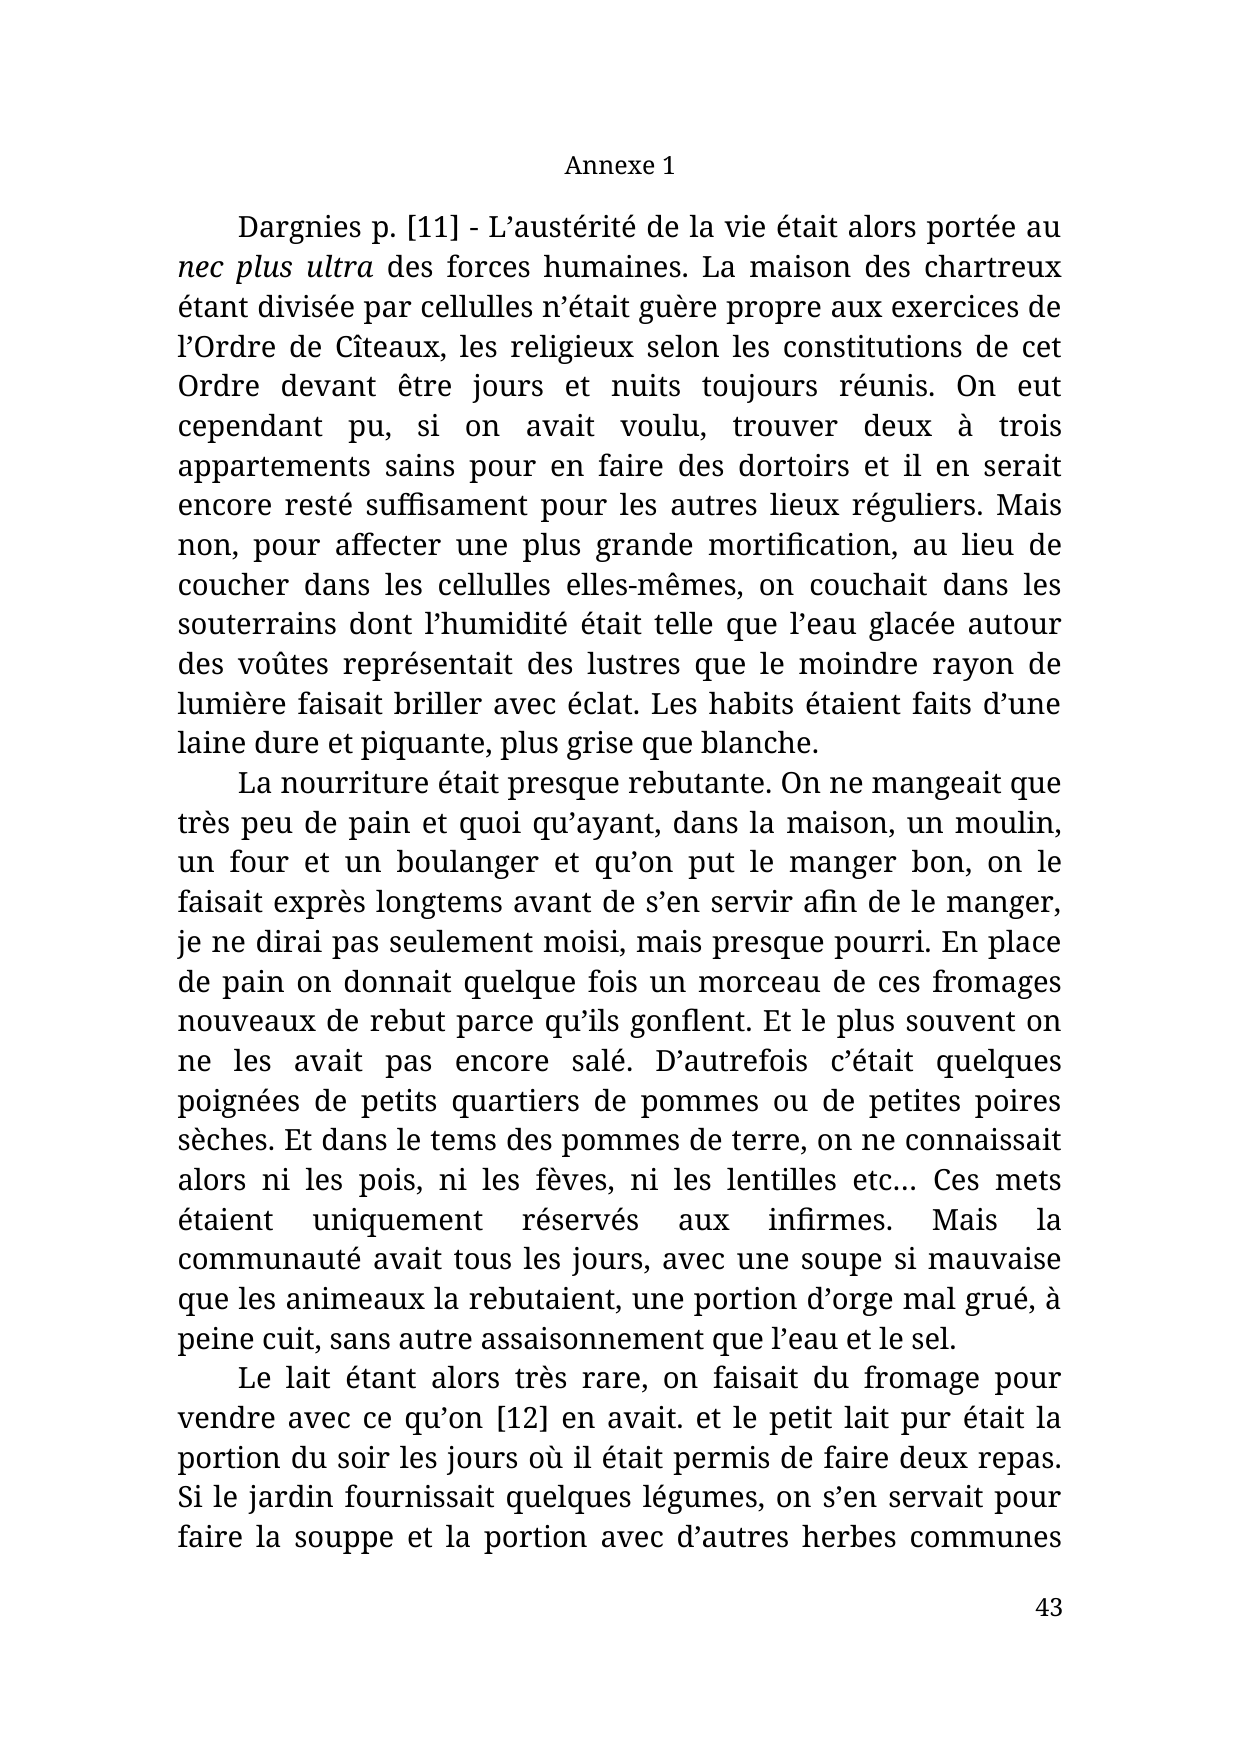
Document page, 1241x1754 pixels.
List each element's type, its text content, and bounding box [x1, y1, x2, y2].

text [177, 1358, 1063, 1556]
text La nourriture était presque rebutante. On ne mangeait que très peu de pain et quoi qu’ayant, dans la maison, un moulin, un four et un boulanger et qu’on put le manger bon, on le faisait exprès longtems avant de s’en servir afin de le manger, je ne dirai pas seulement moisi, mais presque pourri. En place de pain on donnait quelque fois un morceau de ces fromages nouveaux de rebut parce qu’ils gonflent. Et le plus souvent on ne les avait pas encore salé. D’autrefois c’était quelques poignées de petits quartiers de pommes ou de petites poires sèches. Et dans le tems des pommes de terre, on ne connaissait alors ni les pois, ni les fèves, ni les lentilles etc… Ces mets étaient uniquement réservés aux infirmes. Mais la communauté avait tous les jours, avec une soupe si mauvaise que les animeaux la rebutaient, une portion d’orge mal grué, à peine cuit, sans autre assaisonnement que l’eau et le sel. [177, 762, 1063, 1358]
text Dargnies p. [11] - L’austérité de la vie était alors portée au nec plus ultra des forces humaines. La maison des chartreux étant divisée par cellulles n’était guère propre aux exercices de l’Ordre de Cîteaux, les religieux selon les constitutions de cet Ordre devant être jours et nuits toujours réunis. On eut cependant pu, si on avait voulu, trouver deux à trois appartements sains pour en faire des dortoirs et il en serait encore resté suffisament pour les autres lieux réguliers. Mais non, pour affecter une plus grande mortification, au lieu de coucher dans les cellulles elles-mêmes, on couchait dans les souterrains dont l’humidité était telle que l’eau glacée autour des voûtes représentait des lustres que le moindre rayon de lumière faisait briller avec éclat. Les habits étaient faits d’une laine dure et piquante, plus grise que blanche. [177, 207, 1063, 762]
